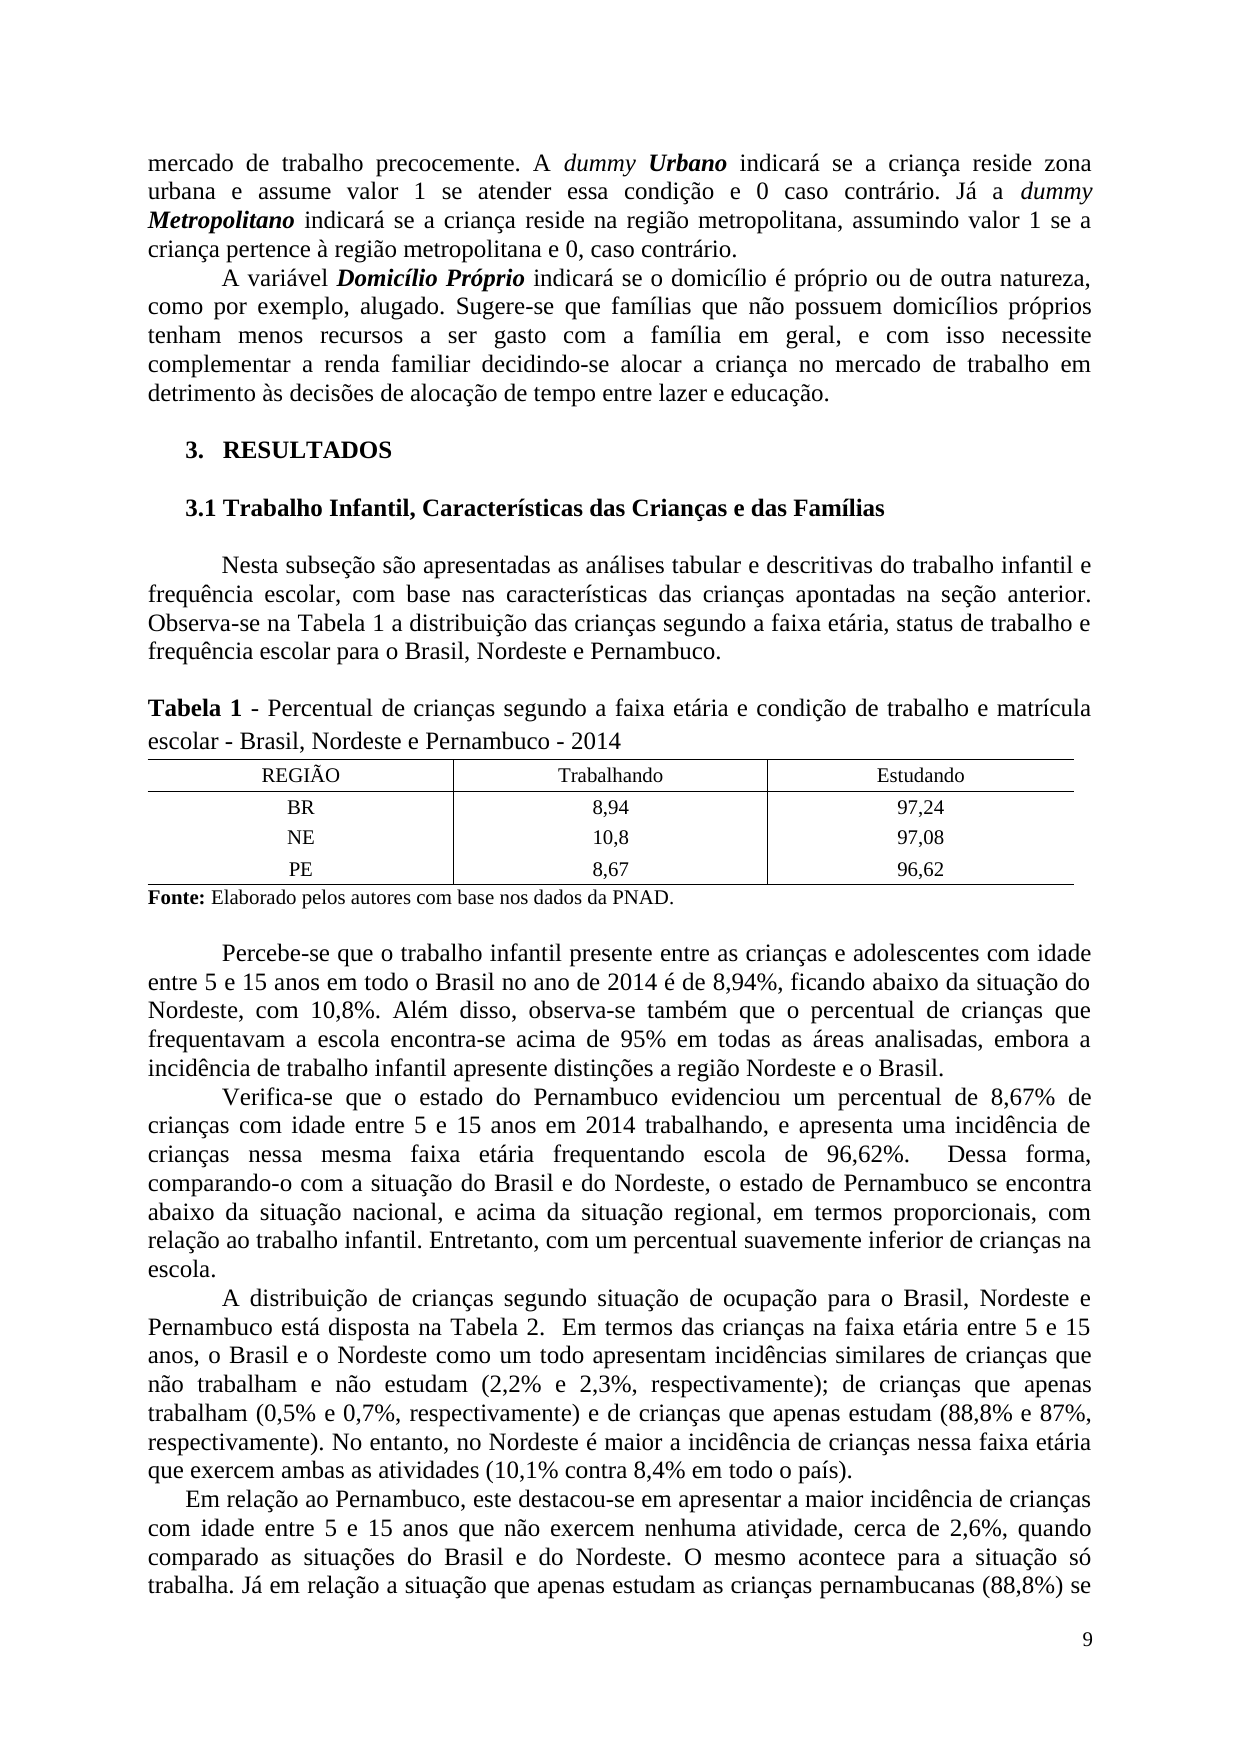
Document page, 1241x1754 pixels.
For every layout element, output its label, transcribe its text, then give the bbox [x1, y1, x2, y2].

text Percebe-se que o trabalho infantil presente entre as crianças e adolescentes com idade entre 5 e 15 anos em todo o Brasil no ano de 2014 é de 8,94%, ficando abaixo da situação do Nordeste, com 10,8%. Além disso, observa-se também que o percentual de crianças que frequentavam a escola encontra-se acima de 95% em todas as áreas analisadas, embora a incidência de trabalho infantil apresente distinções a região Nordeste e o Brasil. [148, 938, 1092, 1082]
table_cell BR [148, 792, 453, 822]
table_cell 10,8 [454, 822, 767, 853]
text Verifica-se que o estado do Pernambuco evidenciou um percentual de 8,67% de crianças com idade entre 5 e 15 anos em 2014 trabalhando, e apresenta uma incidência de crianças nessa mesma faixa etária frequentando escola de 96,62%. Dessa forma, comparando-o com a situação do Brasil e do Nordeste, o estado de Pernambuco se encontra abaixo da situação nacional, e acima da situação regional, em termos proporcionais, com relação ao trabalho infantil. Entretanto, com um percentual suavemente inferior de crianças na escola. [148, 1082, 1092, 1283]
table_cell 96,62 [768, 853, 1073, 884]
text 3.1 Trabalho Infantil, Características das Crianças e das Famílias [148, 493, 1092, 521]
list RESULTADOS [185, 435, 1092, 464]
table_cell 97,24 [768, 792, 1073, 822]
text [148, 1484, 1092, 1599]
table_header Trabalhando [454, 760, 767, 791]
table_cell NE [148, 822, 453, 853]
table_cell PE [148, 853, 453, 884]
table_cell 97,08 [768, 822, 1073, 853]
text Nesta subseção são apresentadas as análises tabular e descritivas do trabalho infantil e frequência escolar, com base nas características das crianças apontadas na seção anterior. Observa-se na Tabela 1 a distribuição das crianças segundo a faixa etária, status de trabalho e frequência escolar para o Brasil, Nordeste e Pernambuco. [148, 550, 1092, 665]
text Fonte: Elaborado pelos autores com base nos dados da PNAD. [148, 885, 1092, 909]
table_header Estudando [768, 760, 1073, 791]
table_cell 8,67 [454, 853, 767, 884]
text Tabela 1 - Percentual de crianças segundo a faixa etária e condição de trabalho e matrícula escolar - Brasil, Nordeste e Pernambuco - 2014 [148, 693, 1092, 755]
table_cell 8,94 [454, 792, 767, 822]
text A variável Domicílio Próprio indicará se o domicílio é próprio ou de outra natureza, como por exemplo, alugado. Sugere-se que famílias que não possuem domicílios próprios tenham menos recursos a ser gasto com a família em geral, e com isso necessite complementar a renda familiar decidindo-se alocar a criança no mercado de trabalho em detrimento às decisões de alocação de tempo entre lazer e educação. [148, 263, 1092, 406]
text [148, 148, 1092, 263]
text A distribuição de crianças segundo situação de ocupação para o Brasil, Nordeste e Pernambuco está disposta na Tabela 2. Em termos das crianças na faixa etária entre 5 e 15 anos, o Brasil e o Nordeste como um todo apresentam incidências similares de crianças que não trabalham e não estudam (2,2% e 2,3%, respectivamente); de crianças que apenas trabalham (0,5% e 0,7%, respectivamente) e de crianças que apenas estudam (88,8% e 87%, respectivamente). No entanto, no Nordeste é maior a incidência de crianças nessa faixa etária que exercem ambas as atividades (10,1% contra 8,4% em todo o país). [148, 1283, 1092, 1484]
table_header REGIÃO [148, 760, 453, 791]
